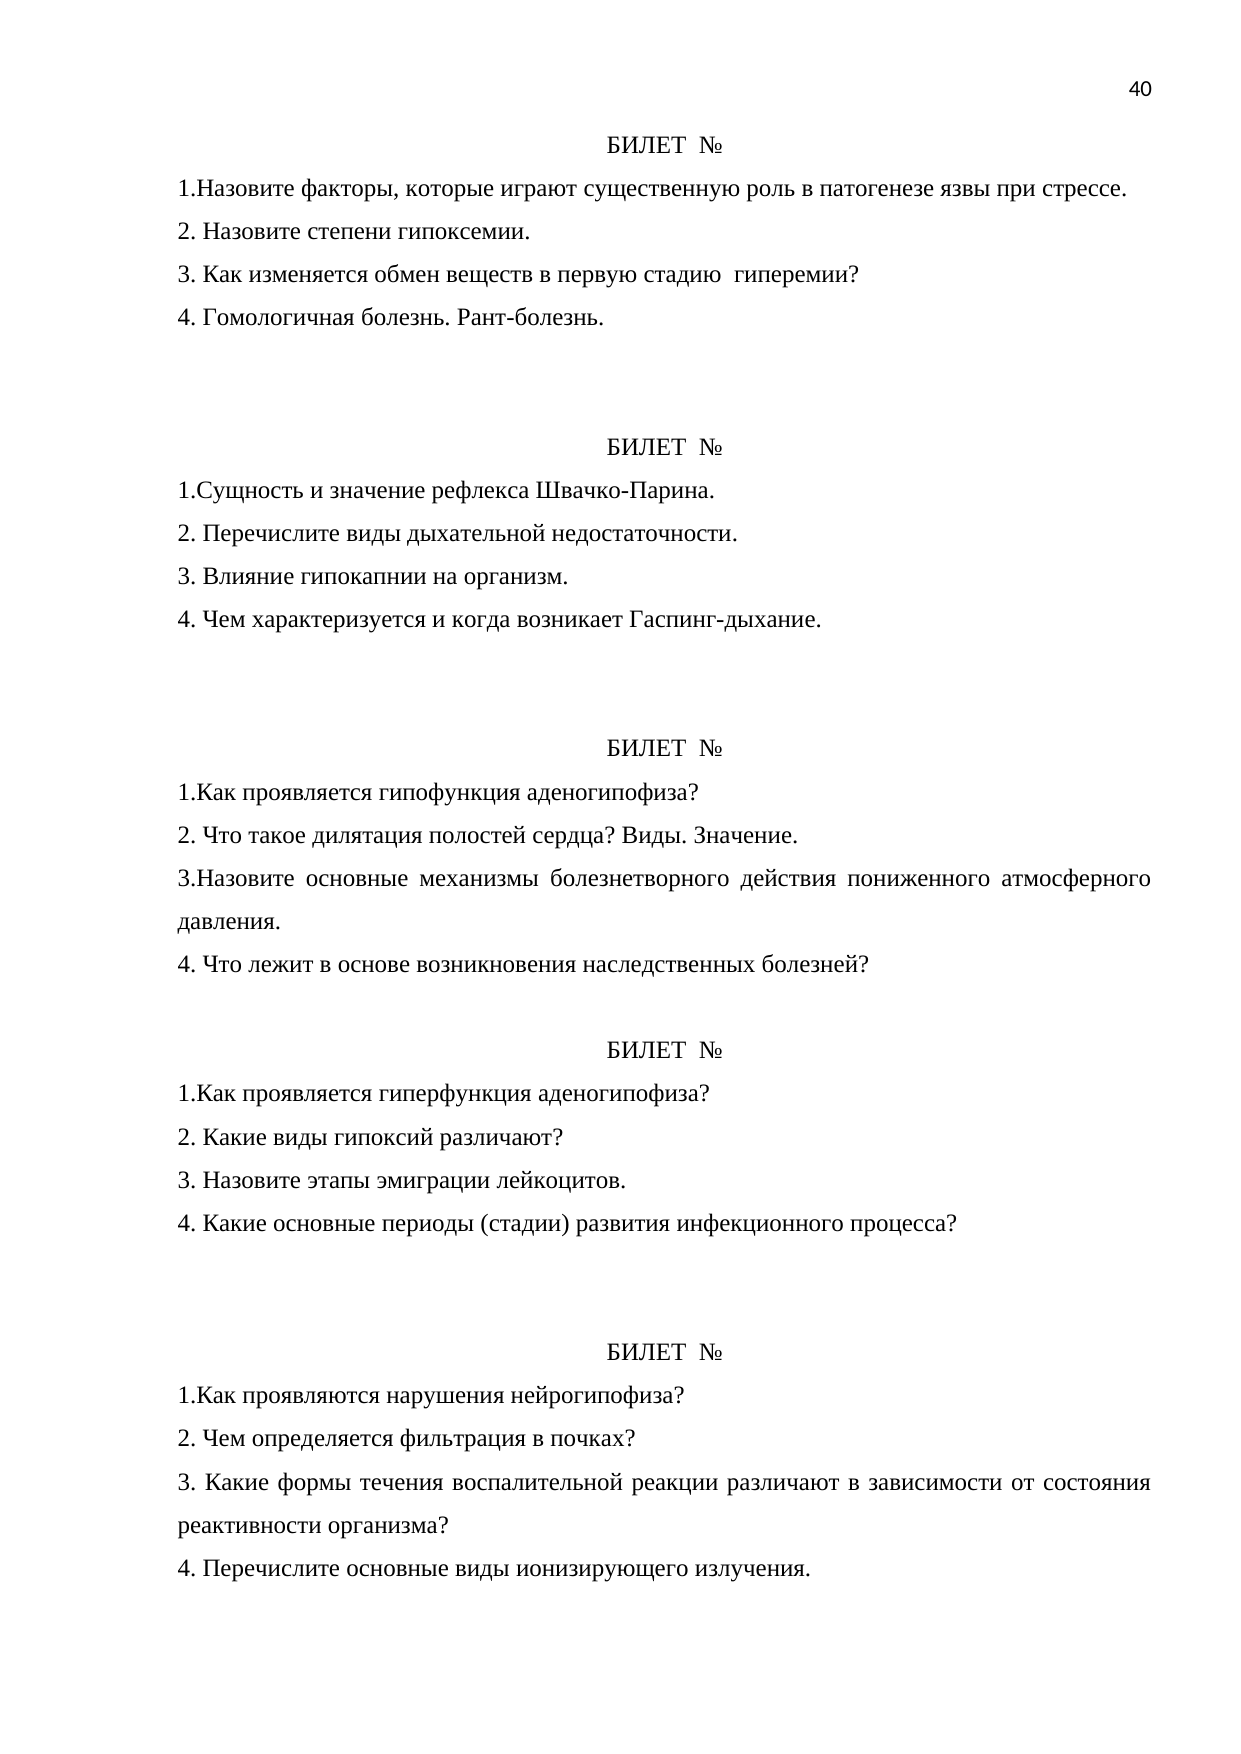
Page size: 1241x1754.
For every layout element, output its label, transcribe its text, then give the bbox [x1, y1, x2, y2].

text 1.Как проявляется гиперфункция аденогипофиза? [177, 1078, 1152, 1107]
text 1.Назовите факторы, которые играют существенную роль в патогенезе язвы при стрессе. [177, 173, 1152, 202]
text 4. Перечислите основные виды ионизирующего излучения. [177, 1553, 1152, 1582]
text 2. Перечислите виды дыхательной недостаточности. [177, 518, 1152, 547]
text 3. Влияние гипокапнии на организм. [177, 561, 1152, 590]
text 2. Чем определяется фильтрация в почках? [177, 1423, 1152, 1452]
text 3. Как изменяется обмен веществ в первую стадию гиперемии? [177, 259, 1152, 288]
text БИЛЕТ № [177, 1337, 1152, 1366]
text БИЛЕТ № [177, 432, 1152, 460]
text 2. Что такое дилятация полостей сердца? Виды. Значение. [177, 820, 1152, 848]
text 3. Какие формы течения воспалительной реакции различают в зависимости от состояния реактивности организма? [177, 1467, 1152, 1538]
text 1.Как проявляются нарушения нейрогипофиза? [177, 1380, 1152, 1409]
text 4. Чем характеризуется и когда возникает Гаспинг-дыхание. [177, 604, 1152, 633]
text 3.Назовите основные механизмы болезнетворного действия пониженного атмосферного давления. [177, 863, 1152, 935]
text 4. Какие основные периоды (стадии) развития инфекционного процесса? [177, 1208, 1152, 1237]
text 1.Как проявляется гипофункция аденогипофиза? [177, 777, 1152, 805]
text БИЛЕТ № [177, 1035, 1152, 1064]
text БИЛЕТ № [177, 733, 1152, 762]
text 4. Что лежит в основе возникновения наследственных болезней? [177, 949, 1152, 978]
text 4. Гомологичная болезнь. Рант-болезнь. [177, 302, 1152, 331]
text 3. Назовите этапы эмиграции лейкоцитов. [177, 1165, 1152, 1193]
text БИЛЕТ № [177, 130, 1152, 158]
text 2. Назовите степени гипоксемии. [177, 216, 1152, 245]
text 2. Какие виды гипоксий различают? [177, 1122, 1152, 1150]
text 1.Сущность и значение рефлекса Швачко-Парина. [177, 475, 1152, 503]
